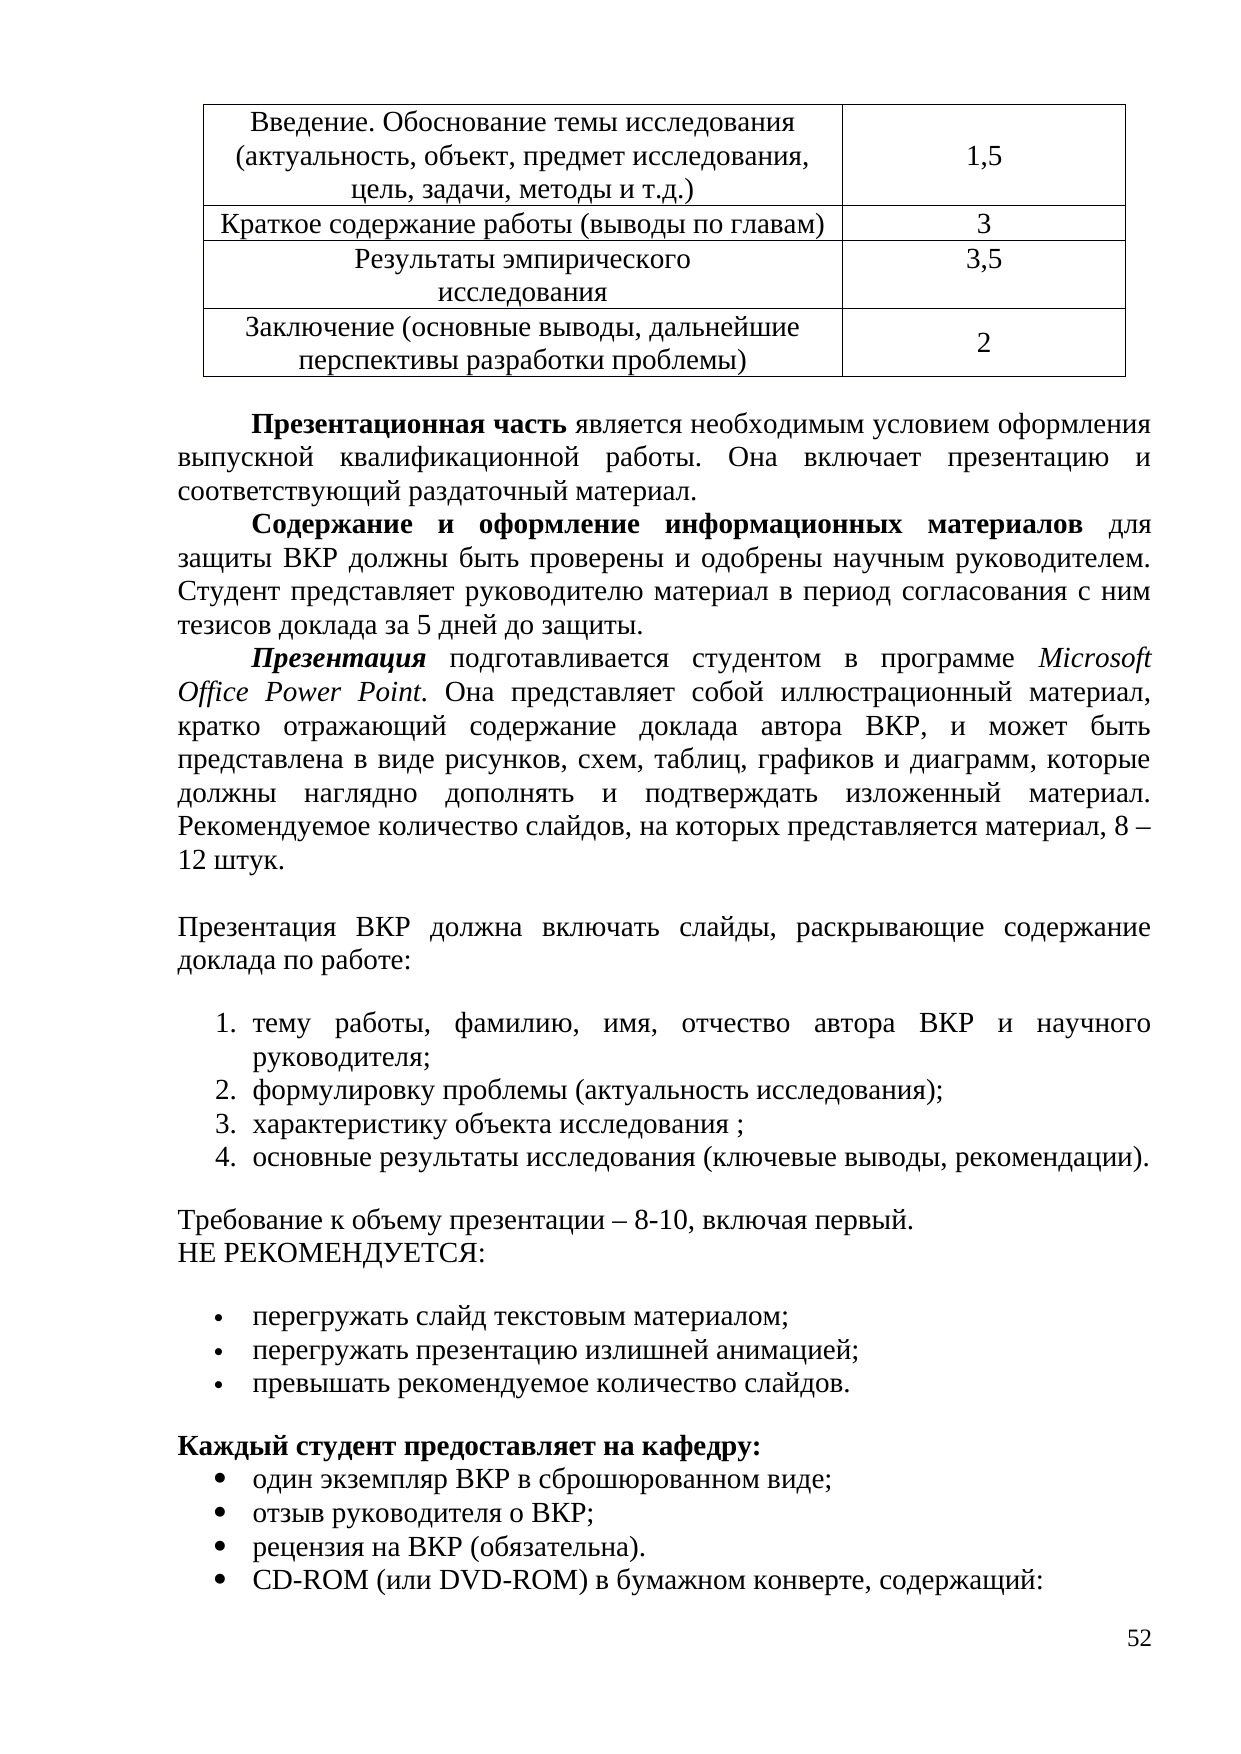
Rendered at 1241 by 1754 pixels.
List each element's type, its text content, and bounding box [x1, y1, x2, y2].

text Содержание и оформление информационных материалов для защиты ВКР должны быть проверены и одобрены научным руководителем. Студент представляет руководителю материал в период согласования с ним тезисов доклада за 5 дней до защиты. [177, 506, 1152, 641]
list один экземпляр ВКР в сброшюрованном виде; [215, 1462, 1152, 1495]
list отзыв руководителя о ВКР; [215, 1495, 1152, 1529]
text Презентация подготавливается студентом в программе Microsoft Office Power Point. Она представляет собой иллюстрационный материал, кратко отражающий содержание доклада автора ВКР, и может быть представлена в виде рисунков, схем, таблиц, графиков и диаграмм, которые должны наглядно дополнять и подтверждать изложенный материал. Рекомендуемое количество слайдов, на которых представляется материал, 8 – 12 штук. [177, 641, 1152, 875]
table_cell Введение. Обоснование темы исследования (актуальность, объект, предмет исследования, цель, задачи, методы и т.д.) [204, 105, 842, 205]
table_cell Результаты эмпирического исследования [204, 241, 842, 308]
text Презентация ВКР должна включать слайды, раскрывающие содержание доклада по работе: [177, 909, 1152, 976]
list превышать рекомендуемое количество слайдов. [215, 1365, 1152, 1399]
list основные результаты исследования (ключевые выводы, рекомендации). [215, 1139, 1152, 1173]
list перегружать слайд текстовым материалом; [215, 1298, 1152, 1332]
list CD-ROM (или DVD-ROM) в бумажном конверте, содержащий: [215, 1562, 1152, 1596]
list рецензия на ВКР (обязательна). [215, 1529, 1152, 1562]
list формулировку проблемы (актуальность исследования); [215, 1072, 1152, 1106]
text Каждый студент предоставляет на кафедру: [177, 1428, 1152, 1462]
table_cell 3,5 [843, 241, 1125, 308]
table_cell Краткое содержание работы (выводы по главам) [204, 206, 842, 240]
text НЕ РЕКОМЕНДУЕТСЯ: [177, 1236, 1152, 1269]
table_cell Заключение (основные выводы, дальнейшие перспективы разработки проблемы) [204, 309, 842, 376]
list характеристику объекта исследования ; [215, 1106, 1152, 1139]
list тему работы, фамилию, имя, отчество автора ВКР и научного руководителя; [215, 1005, 1152, 1072]
text Требование к объему презентации – 8-10, включая первый. [177, 1202, 1152, 1236]
table_cell 2 [843, 309, 1125, 376]
text Презентационная часть является необходимым условием оформления выпускной квалификационной работы. Она включает презентацию и соответствующий раздаточный материал. [177, 406, 1152, 506]
table_cell 3 [843, 206, 1125, 240]
list перегружать презентацию излишней анимацией; [215, 1332, 1152, 1365]
table_cell 1,5 [843, 105, 1125, 205]
